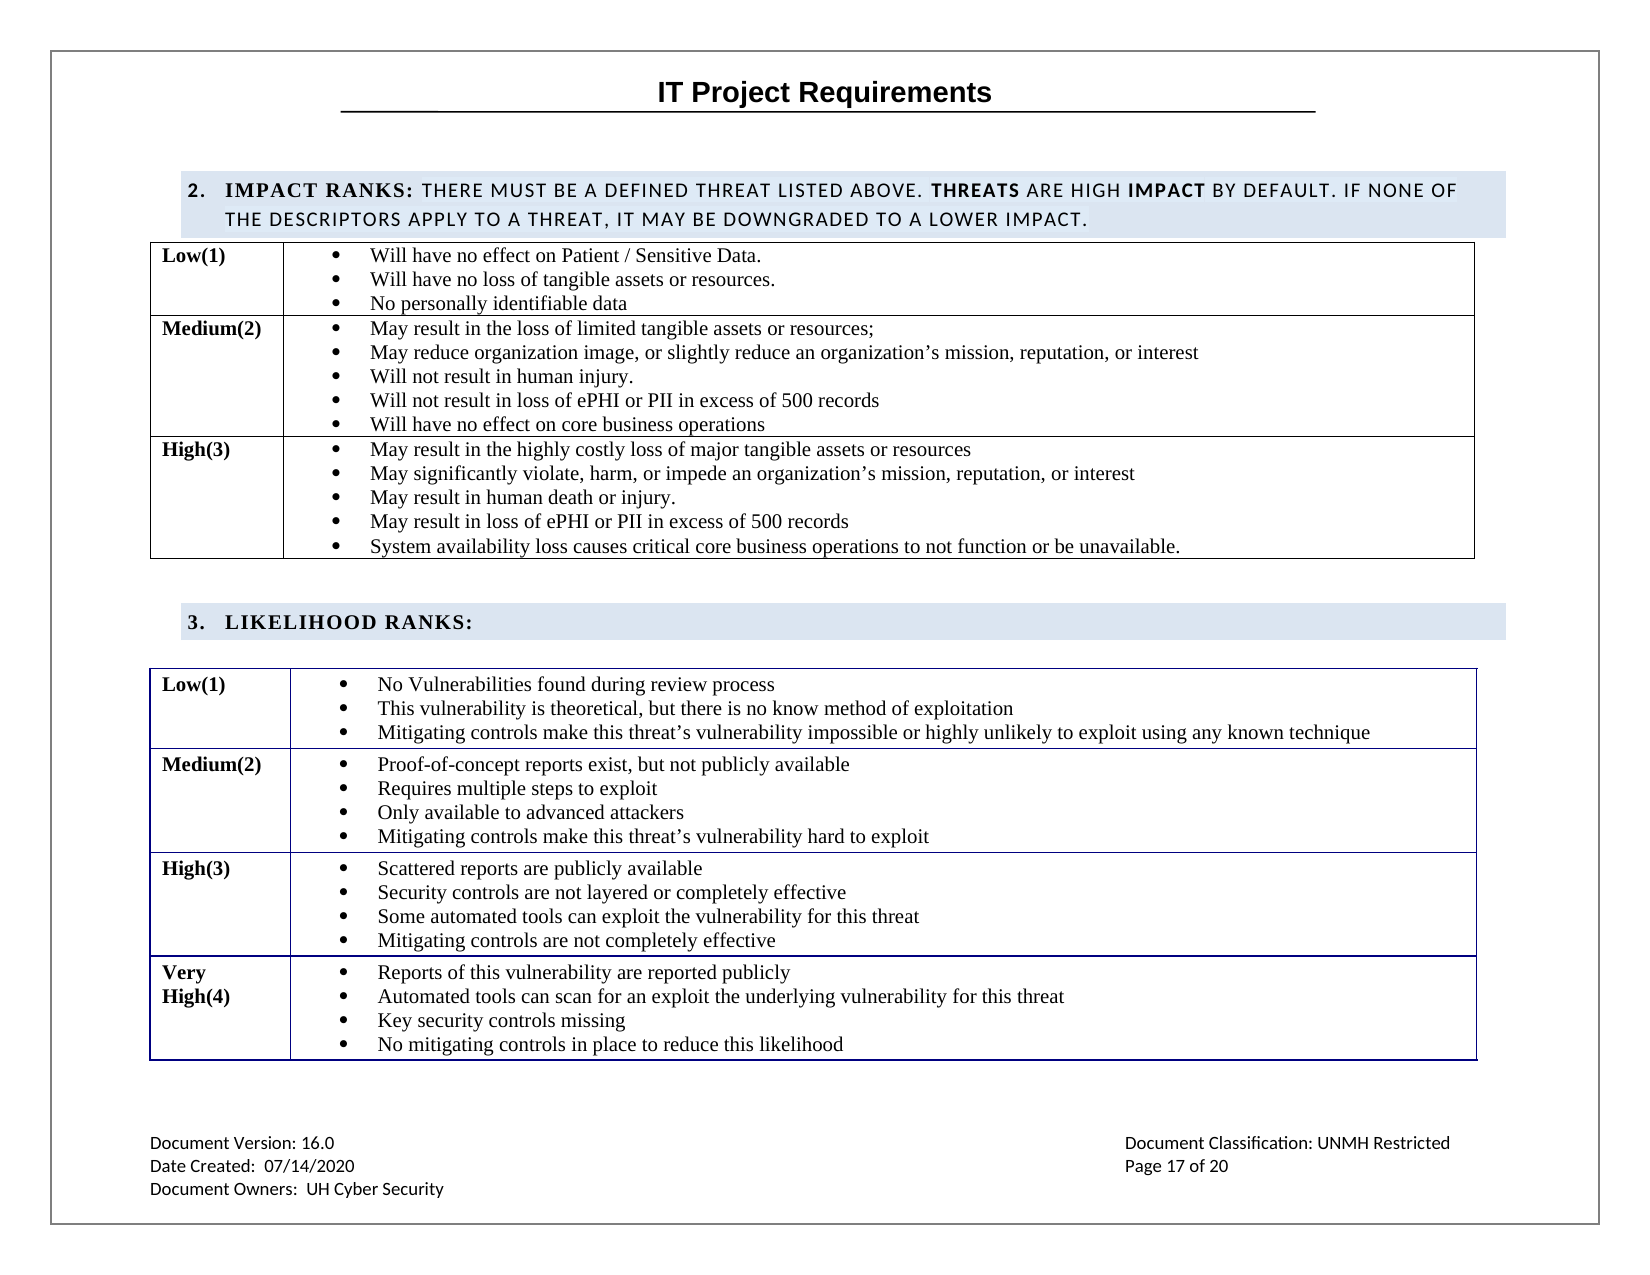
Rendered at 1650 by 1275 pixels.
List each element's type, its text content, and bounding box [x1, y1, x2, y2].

table_cell Very High(4) [151, 957, 290, 1059]
table_cell Medium(2) [151, 749, 290, 851]
table_cell May result in the highly costly loss of major tangible assets or resources May significantly violate, harm, or impede an organization’s mission, reputation, or interest May result in human death or injury. May result in loss of ePHI or PII in excess of 500 records System availability loss causes critical core business operations to not function or be unavailable. [284, 437, 1474, 558]
table_header Low(1) [151, 669, 290, 747]
table_header Will have no effect on Patient / Sensitive Data. Will have no loss of tangible assets or resources. No personally identifiable data [284, 243, 1474, 315]
subtitle Likelihood Ranks: [188, 610, 1500, 634]
subtitle Impact Ranks: There must be a defined threat listed above. Threats are HIGH impact by default. If NONE of the descriptors apply to a threat, it may be downgraded to a lower impact. [188, 177, 1500, 232]
table_cell High(3) [151, 437, 283, 558]
table_cell Proof-of-concept reports exist, but not publicly available Requires multiple steps to exploit Only available to advanced attackers Mitigating controls make this threat’s vulnerability hard to exploit [291, 749, 1476, 851]
table_cell High(3) [151, 853, 290, 955]
table_cell Medium(2) [151, 316, 283, 436]
table_header No Vulnerabilities found during review process This vulnerability is theoretical, but there is no know method of exploitation Mitigating controls make this threat’s vulnerability impossible or highly unlikely to exploit using any known technique [291, 669, 1476, 747]
table_cell Reports of this vulnerability are reported publicly Automated tools can scan for an exploit the underlying vulnerability for this threat Key security controls missing No mitigating controls in place to reduce this likelihood [291, 957, 1476, 1059]
table_cell Scattered reports are publicly available Security controls are not layered or completely effective Some automated tools can exploit the vulnerability for this threat Mitigating controls are not completely effective [291, 853, 1476, 955]
table_header Low(1) [151, 243, 283, 315]
table_cell May result in the loss of limited tangible assets or resources; May reduce organization image, or slightly reduce an organization’s mission, reputation, or interest Will not result in human injury. Will not result in loss of ePHI or PII in excess of 500 records Will have no effect on core business operations [284, 316, 1474, 436]
